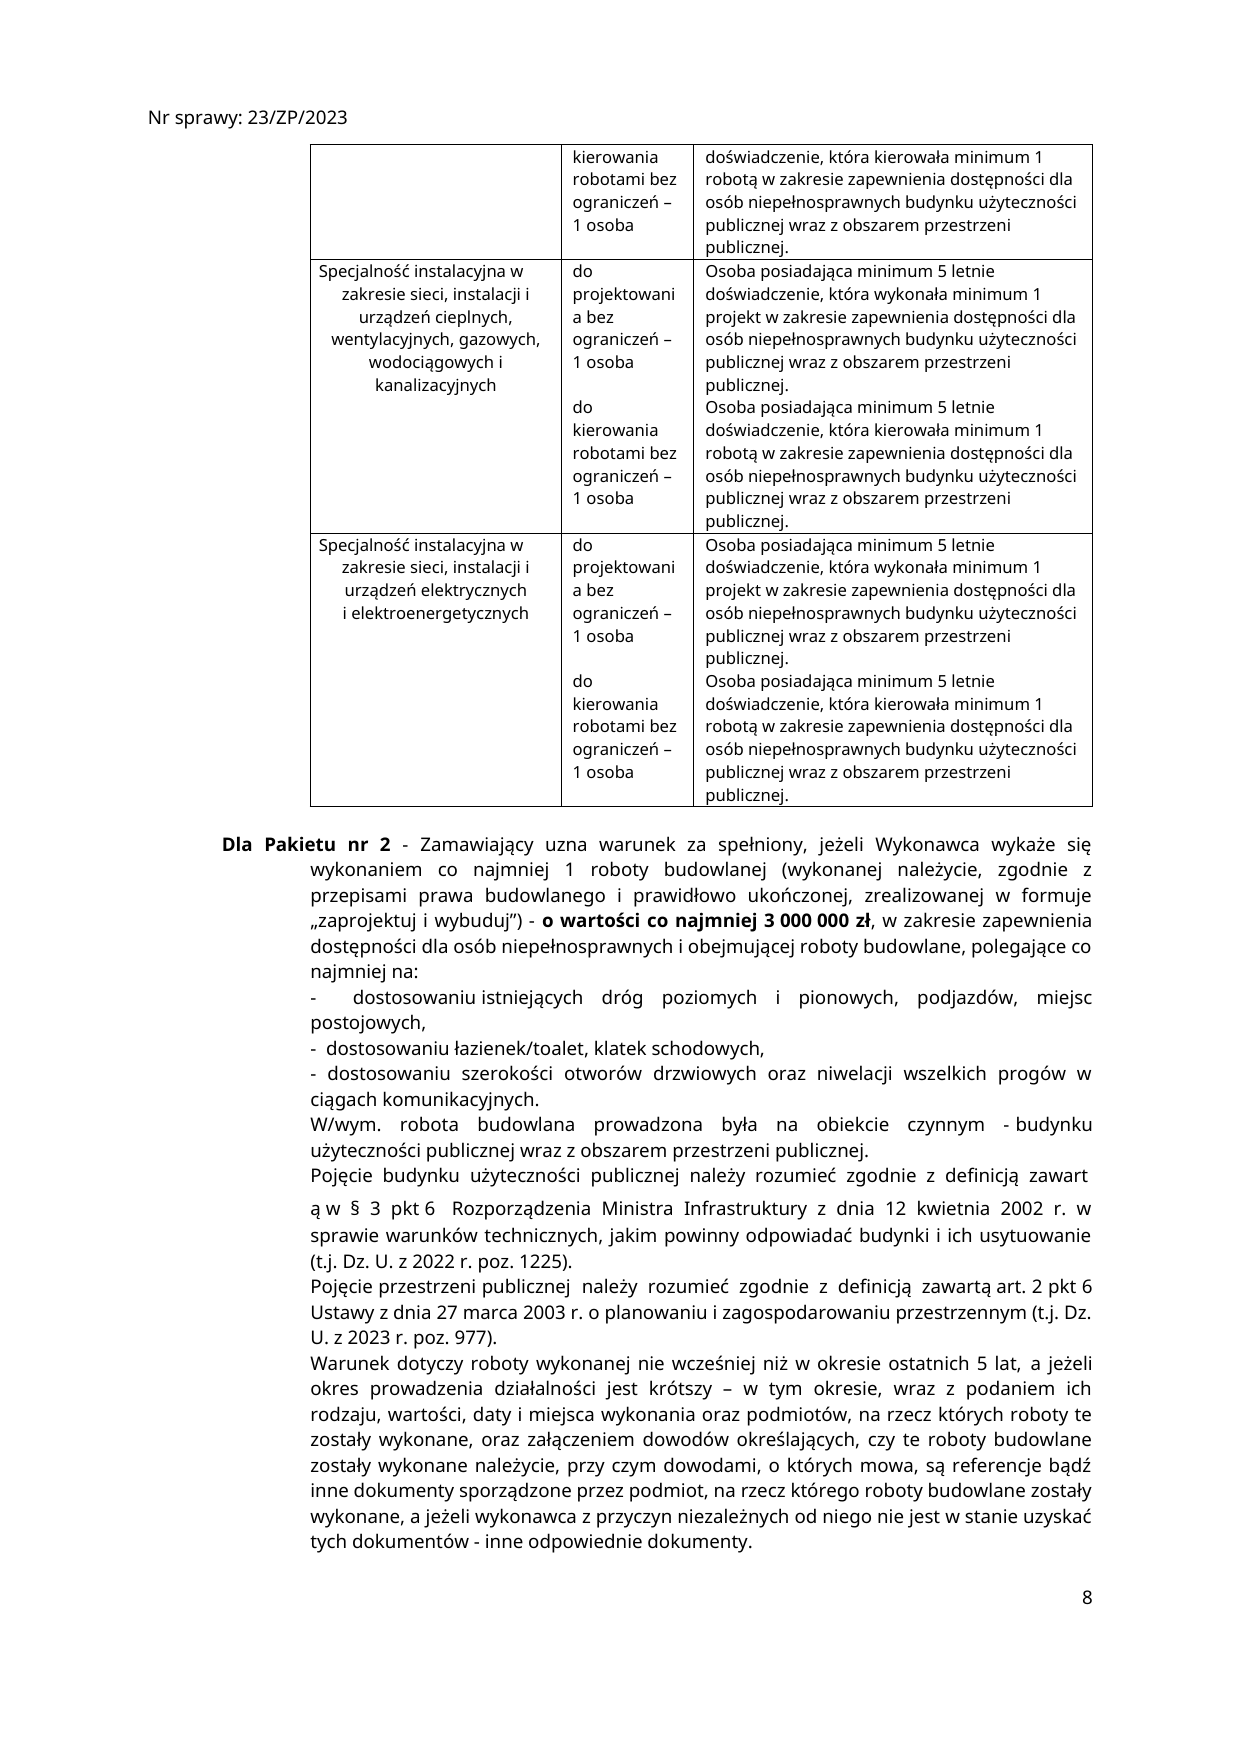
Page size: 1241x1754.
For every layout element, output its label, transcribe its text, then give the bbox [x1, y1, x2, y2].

list Pojęcie przestrzeni publicznej należy rozumieć zgodnie z definicją zawartą art. 2 pkt 6 Ustawy z dnia 27 marca 2003 r. o planowaniu i zagospodarowaniu przestrzennym (t.j. Dz. U. z 2023 r. poz. 977). [310, 1273, 1093, 1350]
table_cell do projektowania bez ograniczeń – 1 osoba do kierowania robotami bez ograniczeń – 1 osoba [562, 534, 693, 806]
list W/wym. robota budowlana prowadzona była na obiekcie czynnym - budynku użyteczności publicznej wraz z obszarem przestrzeni publicznej. [310, 1112, 1093, 1163]
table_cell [311, 145, 561, 259]
list - dostosowaniu łazienek/toalet, klatek schodowych, [310, 1035, 1093, 1061]
list - dostosowaniu istniejących dróg poziomych i pionowych, podjazdów, miejsc postojowych, [310, 984, 1093, 1035]
list Dla Pakietu nr 2 - Zamawiający uzna warunek za spełniony, jeżeli Wykonawca wykaże się wykonaniem co najmniej 1 roboty budowlanej (wykonanej należycie, zgodnie z przepisami prawa budowlanego i prawidłowo ukończonej, zrealizowanej w formuje „zaprojektuj i wybuduj”) - o wartości co najmniej 3 000 000 zł, w zakresie zapewnienia dostępności dla osób niepełnosprawnych i obejmującej roboty budowlane, polegające co najmniej na: [222, 831, 1093, 984]
table_cell do projektowania bez ograniczeń – 1 osoba do kierowania robotami bez ograniczeń – 1 osoba [562, 260, 693, 532]
list - dostosowaniu szerokości otworów drzwiowych oraz niwelacji wszelkich progów w ciągach komunikacyjnych. [310, 1061, 1093, 1112]
list Warunek dotyczy roboty wykonanej nie wcześniej niż w okresie ostatnich 5 lat, a jeżeli okres prowadzenia działalności jest krótszy – w tym okresie, wraz z podaniem ich rodzaju, wartości, daty i miejsca wykonania oraz podmiotów, na rzecz których roboty te zostały wykonane, oraz załączeniem dowodów określających, czy te roboty budowlane zostały wykonane należycie, przy czym dowodami, o których mowa, są referencje bądź inne dokumenty sporządzone przez podmiot, na rzecz którego roboty budowlane zostały wykonane, a jeżeli wykonawca z przyczyn niezależnych od niego nie jest w stanie uzyskać tych dokumentów - inne odpowiednie dokumenty. [310, 1350, 1093, 1554]
table_cell Specjalność instalacyjna w zakresie sieci, instalacji i urządzeń cieplnych, wentylacyjnych, gazowych, wodociągowych i kanalizacyjnych [311, 260, 561, 532]
list Pojęcie budynku użyteczności publicznej należy rozumieć zgodnie z definicją zawartą w § 3 pkt 6 Rozporządzenia Ministra Infrastruktury z dnia 12 kwietnia 2002 r. w sprawie warunków technicznych, jakim powinny odpowiadać budynki i ich usytuowanie (t.j. Dz. U. z 2022 r. poz. 1225). [310, 1163, 1093, 1273]
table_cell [562, 145, 693, 259]
table_cell Specjalność instalacyjna w zakresie sieci, instalacji i urządzeń elektrycznych i elektroenergetycznych [311, 534, 561, 806]
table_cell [694, 145, 1092, 259]
